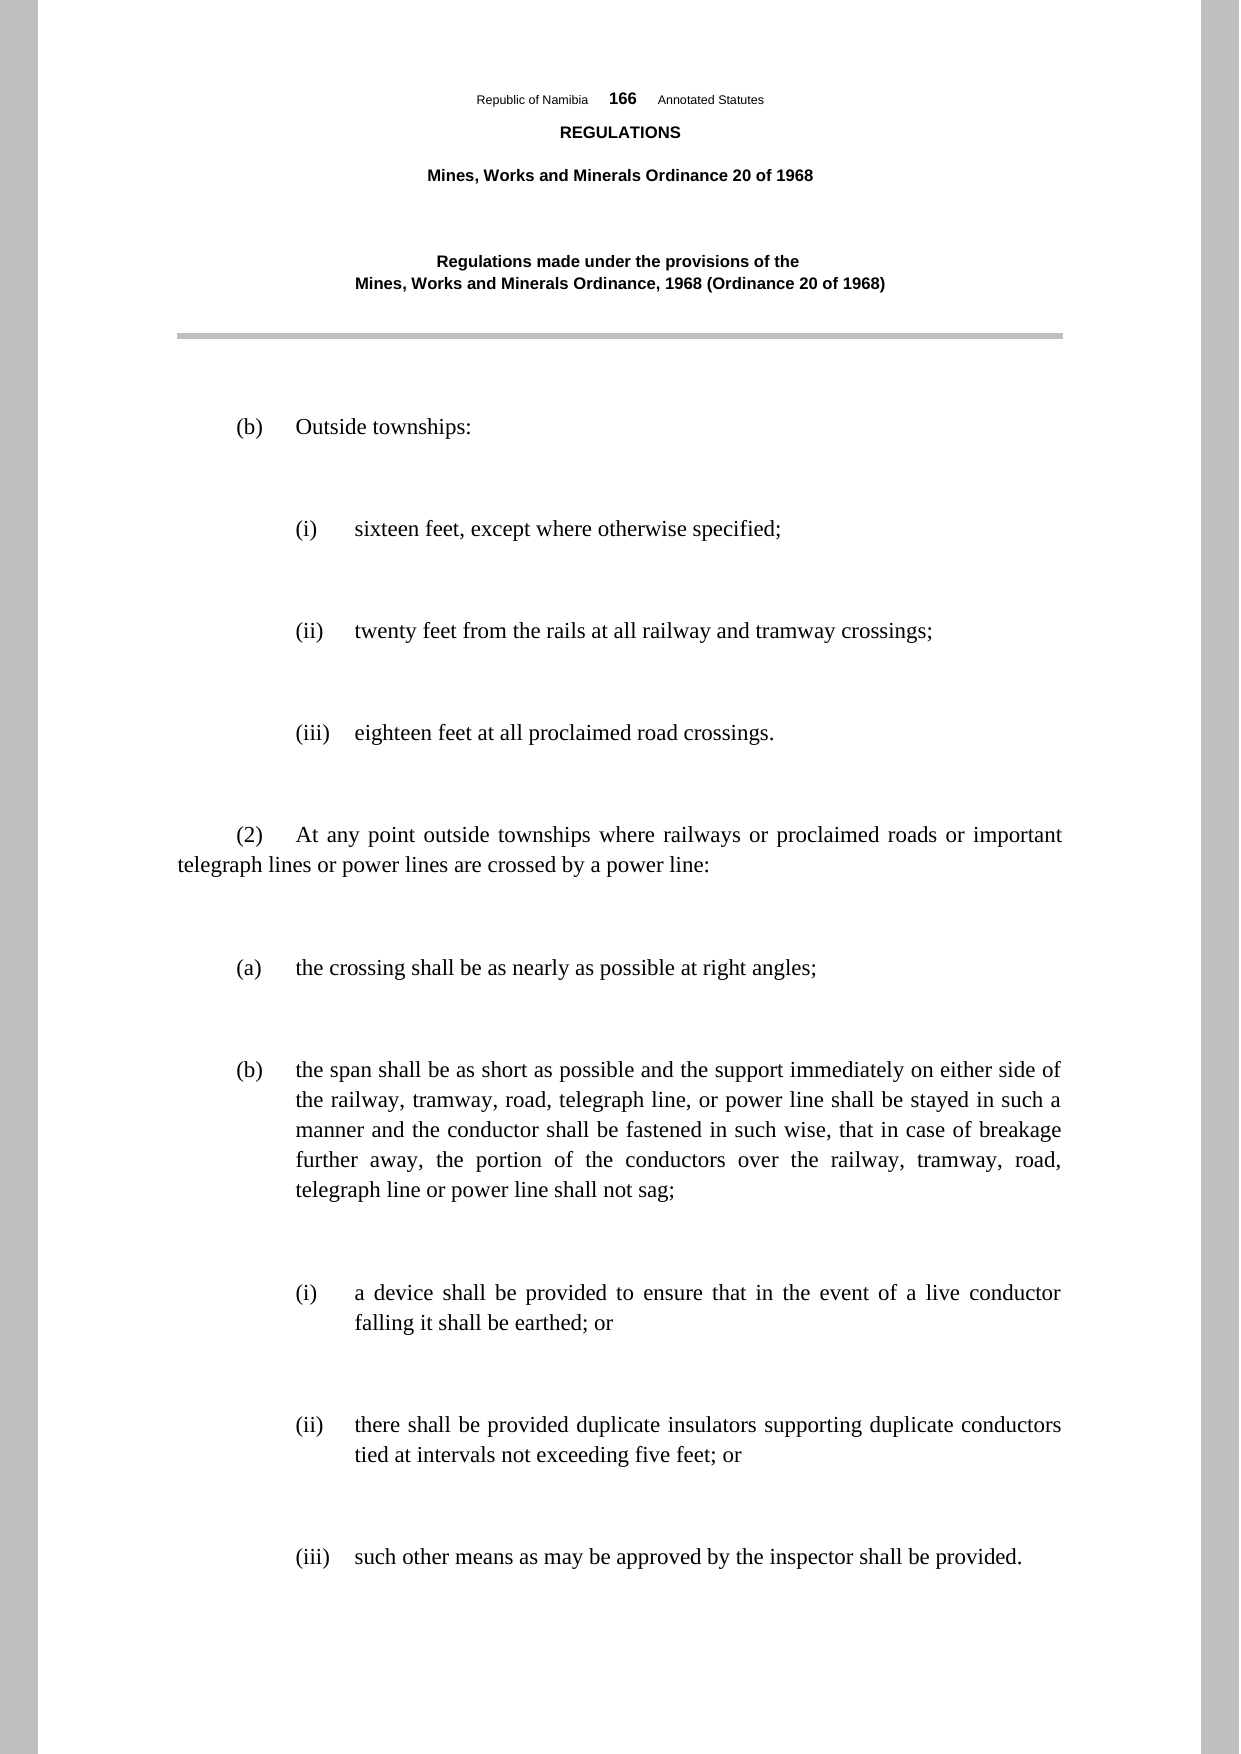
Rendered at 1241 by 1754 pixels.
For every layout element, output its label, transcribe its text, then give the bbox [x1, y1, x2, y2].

text (iii) eighteen feet at all proclaimed road crossings. [295, 719, 1063, 746]
text (ii) there shall be provided duplicate insulators supporting duplicate conductors tied at intervals not exceeding five feet; or [295, 1411, 1063, 1467]
text (i) a device shall be provided to ensure that in the event of a live conductor falling it shall be earthed; or [295, 1279, 1063, 1335]
text (i) sixteen feet, except where otherwise specified; [295, 515, 1063, 541]
text (a) the crossing shall be as nearly as possible at right angles; [236, 954, 1063, 980]
text (2) At any point outside townships where railways or proclaimed roads or important telegraph lines or power lines are crossed by a power line: [177, 821, 1063, 878]
text (b) the span shall be as short as possible and the support immediately on either side of the railway, tramway, road, telegraph line, or power line shall be stayed in such a manner and the conductor shall be fastened in such wise, that in case of breakage further away, the portion of the conductors over the railway, tramway, road, telegraph line or power line shall not sag; [236, 1056, 1063, 1203]
text (b) Outside townships: [236, 413, 1063, 439]
text (iii) such other means as may be approved by the inspector shall be provided. [295, 1543, 1063, 1569]
text (ii) twenty feet from the rails at all railway and tramway crossings; [295, 617, 1063, 643]
